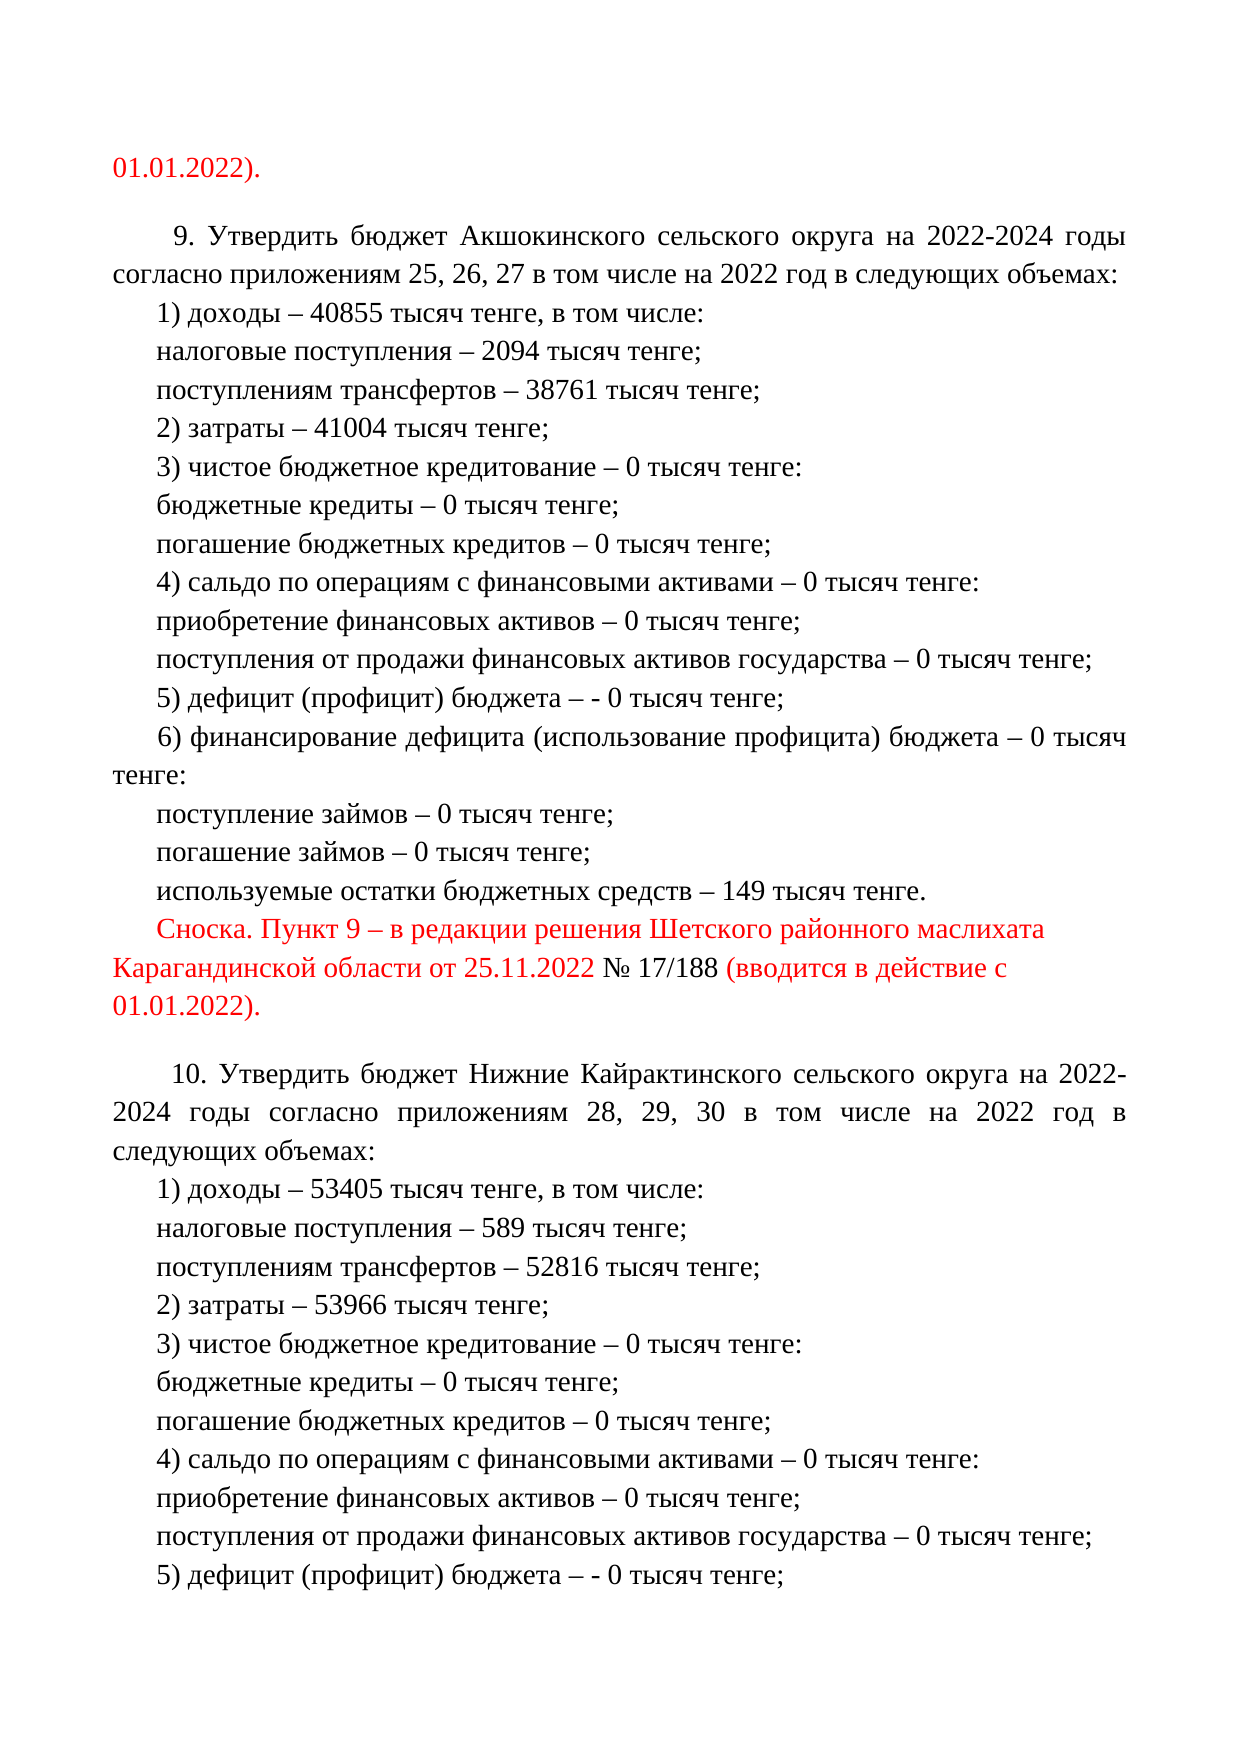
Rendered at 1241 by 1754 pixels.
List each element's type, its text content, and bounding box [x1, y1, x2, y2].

text поступления от продажи финансовых активов государства – 0 тысяч тенге; [112, 1518, 1128, 1552]
text 6) финансирование дефицита (использование профицита) бюджета – 0 тысяч тенге: [112, 719, 1128, 791]
text налоговые поступления – 2094 тысяч тенге; [112, 333, 1128, 367]
text погашение займов – 0 тысяч тенге; [112, 834, 1128, 868]
text 5) дефицит (профицит) бюджета – - 0 тысяч тенге; [112, 680, 1128, 714]
text 9. Утвердить бюджет Акшокинского сельского округа на 2022-2024 годы согласно приложениям 25, 26, 27 в том числе на 2022 год в следующих объемах: [112, 218, 1128, 290]
text 5) дефицит (профицит) бюджета – - 0 тысяч тенге; [112, 1557, 1128, 1591]
text приобретение финансовых активов – 0 тысяч тенге; [112, 603, 1128, 637]
text приобретение финансовых активов – 0 тысяч тенге; [112, 1480, 1128, 1513]
text 1) доходы – 40855 тысяч тенге, в том числе: [112, 295, 1128, 328]
text 3) чистое бюджетное кредитование – 0 тысяч тенге: [112, 1326, 1128, 1359]
text погашение бюджетных кредитов – 0 тысяч тенге; [112, 526, 1128, 559]
text 4) сальдо по операциям с финансовыми активами – 0 тысяч тенге: [112, 1441, 1128, 1475]
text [112, 150, 1128, 214]
text 4) сальдо по операциям с финансовыми активами – 0 тысяч тенге: [112, 564, 1128, 598]
text бюджетные кредиты – 0 тысяч тенге; [112, 487, 1128, 521]
text Сноска. Пункт 9 – в редакции решения Шетского районного маслихата Карагандинской области от 25.11.2022 № 17/188 (вводится в действие с 01.01.2022). [112, 911, 1128, 1052]
text налоговые поступления – 589 тысяч тенге; [112, 1210, 1128, 1244]
text поступлениям трансфертов – 52816 тысяч тенге; [112, 1249, 1128, 1282]
text 1) доходы – 53405 тысяч тенге, в том числе: [112, 1172, 1128, 1205]
text поступлениям трансфертов – 38761 тысяч тенге; [112, 372, 1128, 405]
text 10. Утвердить бюджет Нижние Кайрактинского сельского округа на 2022-2024 годы согласно приложениям 28, 29, 30 в том числе на 2022 год в следующих объемах: [112, 1056, 1128, 1167]
text погашение бюджетных кредитов – 0 тысяч тенге; [112, 1403, 1128, 1436]
text 3) чистое бюджетное кредитование – 0 тысяч тенге: [112, 449, 1128, 482]
text поступления от продажи финансовых активов государства – 0 тысяч тенге; [112, 642, 1128, 675]
text 2) затраты – 41004 тысяч тенге; [112, 410, 1128, 444]
text поступление займов – 0 тысяч тенге; [112, 796, 1128, 829]
text бюджетные кредиты – 0 тысяч тенге; [112, 1364, 1128, 1398]
text 2) затраты – 53966 тысяч тенге; [112, 1287, 1128, 1321]
text используемые остатки бюджетных средств – 149 тысяч тенге. [112, 873, 1128, 906]
